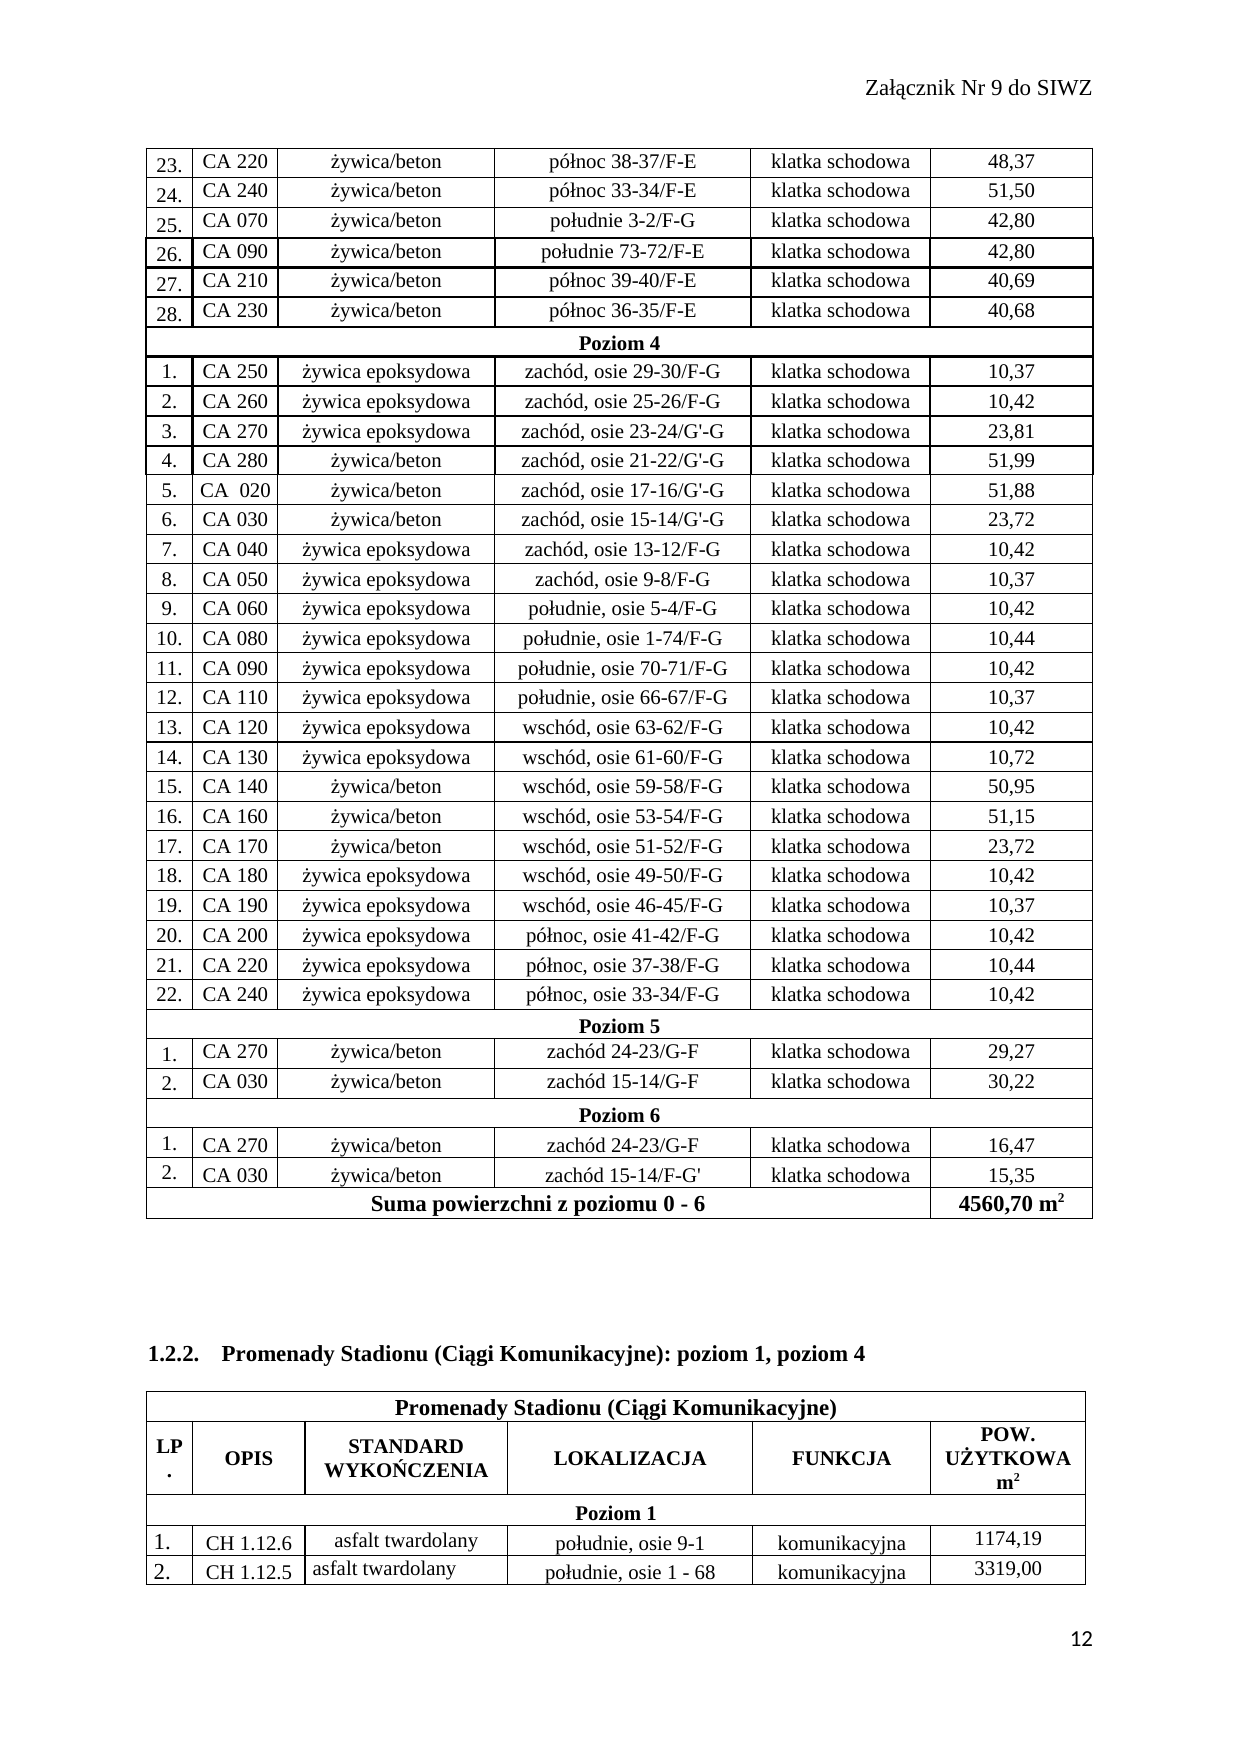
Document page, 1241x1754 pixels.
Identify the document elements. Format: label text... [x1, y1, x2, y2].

table_cell Poziom 6 [147, 1099, 1092, 1127]
table_cell 1. [147, 1526, 192, 1555]
table_cell POW. UŻYTKOWA m2 [931, 1422, 1085, 1494]
table_cell 13. [147, 713, 192, 741]
table_cell klatka schodowa [751, 772, 930, 801]
table_cell klatka schodowa [752, 417, 929, 444]
table_cell żywica/beton [278, 208, 494, 237]
table_cell północ 38-37/F-E [495, 149, 750, 177]
table_cell 22. [147, 980, 192, 1008]
table_cell żywica/beton [278, 1039, 494, 1068]
table_cell zachód 15-14/G-F [495, 1069, 750, 1098]
table_cell klatka schodowa [752, 239, 929, 266]
table_cell klatka schodowa [751, 802, 930, 830]
table_cell CA 110 [193, 683, 277, 712]
table_cell 24. [147, 178, 192, 207]
table_cell 10,42 [931, 653, 1092, 682]
table_cell żywica epoksydowa [278, 624, 494, 652]
table_cell klatka schodowa [752, 387, 929, 415]
table_cell klatka schodowa [751, 1128, 930, 1157]
table_cell 5. [147, 475, 192, 504]
table_cell CA 190 [193, 891, 277, 919]
table_cell CA 270 [193, 1128, 277, 1157]
table_cell LP. [147, 1422, 192, 1494]
table_cell 42,80 [931, 239, 1092, 266]
table_cell 11. [147, 653, 192, 682]
table_cell klatka schodowa [751, 950, 930, 979]
table_cell 10,37 [931, 564, 1092, 593]
table_cell klatka schodowa [751, 475, 930, 504]
table_cell 10,42 [931, 535, 1092, 563]
table_cell wschód, osie 63-62/F-G [495, 713, 750, 741]
table_cell 2. [147, 1158, 192, 1187]
table_cell żywica/beton [279, 447, 494, 474]
table_cell CA 260 [194, 387, 277, 415]
table_cell żywica/beton [278, 831, 494, 860]
table_cell południe 3-2/F-G [495, 208, 750, 237]
table_cell CA 240 [193, 980, 277, 1008]
table_cell 12. [147, 683, 192, 712]
table_cell 21. [147, 950, 192, 979]
table_cell klatka schodowa [752, 298, 929, 326]
table_cell wschód, osie 61-60/F-G [495, 743, 750, 771]
table_cell żywica/beton [278, 1128, 494, 1157]
table_cell STANDARD WYKOŃCZENIA [306, 1422, 507, 1494]
table_cell żywica epoksydowa [278, 980, 494, 1008]
table_cell żywica epoksydowa [278, 683, 494, 712]
table_cell 7. [147, 535, 192, 563]
table_cell zachód, osie 25-26/F-G [496, 387, 750, 415]
table_cell klatka schodowa [751, 624, 930, 652]
table_cell południe, osie 5-4/F-G [495, 594, 750, 623]
table_cell klatka schodowa [751, 861, 930, 890]
table_cell 10. [147, 624, 192, 652]
table_cell 3319,00 [931, 1556, 1085, 1584]
table_cell żywica/beton [279, 269, 494, 296]
table_cell 15. [147, 772, 192, 801]
table_cell 10,72 [931, 743, 1092, 771]
table_cell żywica epoksydowa [279, 387, 494, 415]
table_cell klatka schodowa [752, 358, 929, 385]
table_cell klatka schodowa [751, 713, 930, 741]
table_cell południe, osie 70-71/F-G [495, 653, 750, 682]
table_cell 15,35 [931, 1158, 1092, 1187]
table_cell 16. [147, 802, 192, 830]
table_cell zachód, osie 23-24/G'-G [496, 417, 750, 444]
table_cell CA 080 [193, 624, 277, 652]
table_cell klatka schodowa [751, 208, 930, 237]
table_cell wschód, osie 59-58/F-G [495, 772, 750, 801]
table_cell północ 33-34/F-E [495, 178, 750, 207]
table_cell 10,44 [931, 624, 1092, 652]
table_cell 18. [147, 861, 192, 890]
table_cell klatka schodowa [751, 980, 930, 1008]
table_cell żywica/beton [278, 505, 494, 533]
table_cell klatka schodowa [752, 269, 929, 296]
table_cell CA 040 [193, 535, 277, 563]
table_cell żywica/beton [278, 178, 494, 207]
table_cell żywica/beton [278, 149, 494, 177]
table_cell klatka schodowa [751, 1069, 930, 1098]
table_cell żywica epoksydowa [278, 653, 494, 682]
table_cell asfalt twardolany [306, 1556, 507, 1584]
table_cell Poziom 4 [147, 328, 1092, 355]
table_cell 10,42 [931, 861, 1092, 890]
table_cell północ, osie 33-34/F-G [495, 980, 750, 1008]
table_cell 6. [147, 505, 192, 533]
table_cell żywica/beton [279, 239, 494, 266]
table_cell 19. [147, 891, 192, 919]
table_cell CA 220 [193, 950, 277, 979]
table_cell żywica/beton [278, 802, 494, 830]
table_cell 10,42 [931, 980, 1092, 1008]
table_cell komunikacyjna [753, 1526, 930, 1555]
table_cell OPIS [193, 1422, 304, 1494]
table_cell 9. [147, 594, 192, 623]
table_cell żywica epoksydowa [279, 417, 494, 444]
table_cell południe 73-72/F-E [496, 239, 750, 266]
table_cell klatka schodowa [751, 831, 930, 860]
table_cell CA 070 [193, 208, 277, 237]
table_cell żywica epoksydowa [278, 891, 494, 919]
table_cell CA 140 [193, 772, 277, 801]
table_cell żywica epoksydowa [278, 861, 494, 890]
table_cell wschód, osie 46-45/F-G [495, 891, 750, 919]
table_cell klatka schodowa [751, 149, 930, 177]
table_cell CA 050 [193, 564, 277, 593]
table_cell klatka schodowa [751, 743, 930, 771]
table_cell 10,37 [931, 683, 1092, 712]
table_cell 51,15 [931, 802, 1092, 830]
table_cell CA 280 [194, 447, 277, 474]
table_cell zachód, osie 13-12/F-G [495, 535, 750, 563]
table_cell północ, osie 37-38/F-G [495, 950, 750, 979]
table_cell żywica epoksydowa [278, 594, 494, 623]
table_cell CA 020 [193, 475, 277, 504]
table_cell 10,42 [931, 594, 1092, 623]
table_cell 10,42 [931, 921, 1092, 949]
table_cell żywica/beton [278, 475, 494, 504]
table_cell 2. [147, 1069, 192, 1098]
table_cell 8. [147, 564, 192, 593]
table_cell zachód 24-23/G-F [495, 1039, 750, 1068]
table_cell FUNKCJA [753, 1422, 930, 1494]
list 1.2.2. Promenady Stadionu (Ciągi Komunikacyjne): poziom 1, poziom 4 [148, 1340, 1093, 1366]
table_cell wschód, osie 49-50/F-G [495, 861, 750, 890]
table_cell południe, osie 1-74/F-G [495, 624, 750, 652]
table_cell 3. [147, 417, 191, 444]
table_cell 30,22 [931, 1069, 1092, 1098]
table_cell 42,80 [931, 208, 1092, 237]
table_cell Poziom 1 [147, 1495, 1085, 1525]
table_cell żywica/beton [279, 298, 494, 326]
table_cell 10,44 [931, 950, 1092, 979]
table_cell CA 240 [193, 178, 277, 207]
table_cell żywica epoksydowa [278, 535, 494, 563]
table_header Promenady Stadionu (Ciągi Komunikacyjne) [147, 1392, 1085, 1421]
table_cell CA 250 [194, 358, 277, 385]
table_cell Suma powierzchni z poziomu 0 - 6 [147, 1188, 930, 1218]
table_cell żywica/beton [278, 1069, 494, 1098]
table_cell południe, osie 66-67/F-G [495, 683, 750, 712]
table_cell CA 090 [194, 239, 277, 266]
table_cell CA 210 [194, 269, 277, 296]
table_cell 14. [147, 743, 192, 771]
table_cell 48,37 [931, 149, 1092, 177]
table_cell CA 160 [193, 802, 277, 830]
table_cell żywica epoksydowa [278, 713, 494, 741]
table_cell 20. [147, 921, 192, 949]
table_cell klatka schodowa [752, 447, 929, 474]
table_cell CH 1.12.6 [193, 1526, 304, 1555]
table_cell zachód, osie 9-8/F-G [495, 564, 750, 593]
table_cell żywica epoksydowa [278, 564, 494, 593]
table_cell wschód, osie 53-54/F-G [495, 802, 750, 830]
table_cell CA 230 [194, 298, 277, 326]
table_cell 1. [147, 1039, 192, 1068]
table_cell CA 200 [193, 921, 277, 949]
table_cell 51,99 [931, 447, 1092, 474]
table_cell północ 39-40/F-E [496, 269, 750, 296]
table_cell klatka schodowa [751, 564, 930, 593]
table_cell 10,42 [931, 713, 1092, 741]
table_cell północ 36-35/F-E [496, 298, 750, 326]
table_cell 2. [147, 1556, 192, 1584]
table_cell zachód 15-14/F-G' [495, 1158, 750, 1187]
table_cell 51,50 [931, 178, 1092, 207]
table_cell CA 030 [193, 1069, 277, 1098]
table_cell 26. [147, 239, 191, 266]
table_cell żywica epoksydowa [278, 743, 494, 771]
table_cell zachód, osie 29-30/F-G [496, 358, 750, 385]
table_cell 10,42 [931, 387, 1092, 415]
table_cell 23,72 [931, 505, 1092, 533]
table_cell 1. [147, 358, 191, 385]
table_cell klatka schodowa [751, 1158, 930, 1187]
table_cell CH 1.12.5 [193, 1556, 304, 1584]
table_cell Poziom 5 [147, 1010, 1092, 1038]
table_cell zachód, osie 15-14/G'-G [495, 505, 750, 533]
table_cell 25. [147, 208, 192, 237]
table_cell 23,72 [931, 831, 1092, 860]
table_cell 29,27 [931, 1039, 1092, 1068]
table_cell klatka schodowa [751, 594, 930, 623]
table_cell 40,69 [931, 269, 1092, 296]
table_cell klatka schodowa [751, 683, 930, 712]
table_cell 4. [147, 447, 191, 474]
table_cell klatka schodowa [751, 891, 930, 919]
table_cell 27. [147, 269, 191, 296]
table_cell południe, osie 9-1 [508, 1526, 752, 1555]
table_cell 1174,19 [931, 1526, 1085, 1555]
table_cell 17. [147, 831, 192, 860]
table_cell asfalt twardolany [306, 1526, 507, 1555]
table_cell komunikacyjna [753, 1556, 930, 1584]
table_cell 2. [147, 387, 191, 415]
table_cell żywica epoksydowa [278, 921, 494, 949]
table_cell żywica/beton [278, 772, 494, 801]
table_cell 1. [147, 1128, 192, 1157]
table_cell 28. [147, 298, 191, 326]
table_cell 51,88 [931, 475, 1092, 504]
table_cell 23. [147, 149, 192, 177]
table_cell CA 270 [194, 417, 277, 444]
table_cell 50,95 [931, 772, 1092, 801]
table_cell 16,47 [931, 1128, 1092, 1157]
table_cell CA 220 [193, 149, 277, 177]
table_cell CA 270 [193, 1039, 277, 1068]
table_cell CA 090 [193, 653, 277, 682]
table_cell zachód 24-23/G-F [495, 1128, 750, 1157]
table_cell CA 030 [193, 1158, 277, 1187]
table_cell wschód, osie 51-52/F-G [495, 831, 750, 860]
table_cell klatka schodowa [751, 1039, 930, 1068]
table_cell klatka schodowa [751, 535, 930, 563]
table_cell 10,37 [931, 891, 1092, 919]
table_cell CA 130 [193, 743, 277, 771]
table_cell CA 030 [193, 505, 277, 533]
table_cell żywica/beton [278, 1158, 494, 1187]
table_cell zachód, osie 17-16/G'-G [495, 475, 750, 504]
table_cell CA 120 [193, 713, 277, 741]
table_cell południe, osie 1 - 68 [508, 1556, 752, 1584]
table_cell 23,81 [931, 417, 1092, 444]
table_cell 10,37 [931, 358, 1092, 385]
table_cell żywica epoksydowa [279, 358, 494, 385]
table_cell 4560,70 m2 [931, 1188, 1092, 1218]
table_cell klatka schodowa [751, 178, 930, 207]
table_cell klatka schodowa [751, 921, 930, 949]
table_cell 40,68 [931, 298, 1092, 326]
table_cell LOKALIZACJA [508, 1422, 752, 1494]
table_cell klatka schodowa [751, 653, 930, 682]
table_cell CA 180 [193, 861, 277, 890]
table_cell CA 170 [193, 831, 277, 860]
table_cell zachód, osie 21-22/G'-G [496, 447, 750, 474]
table_cell północ, osie 41-42/F-G [495, 921, 750, 949]
table_cell klatka schodowa [751, 505, 930, 533]
table_cell żywica epoksydowa [278, 950, 494, 979]
table_cell CA 060 [193, 594, 277, 623]
